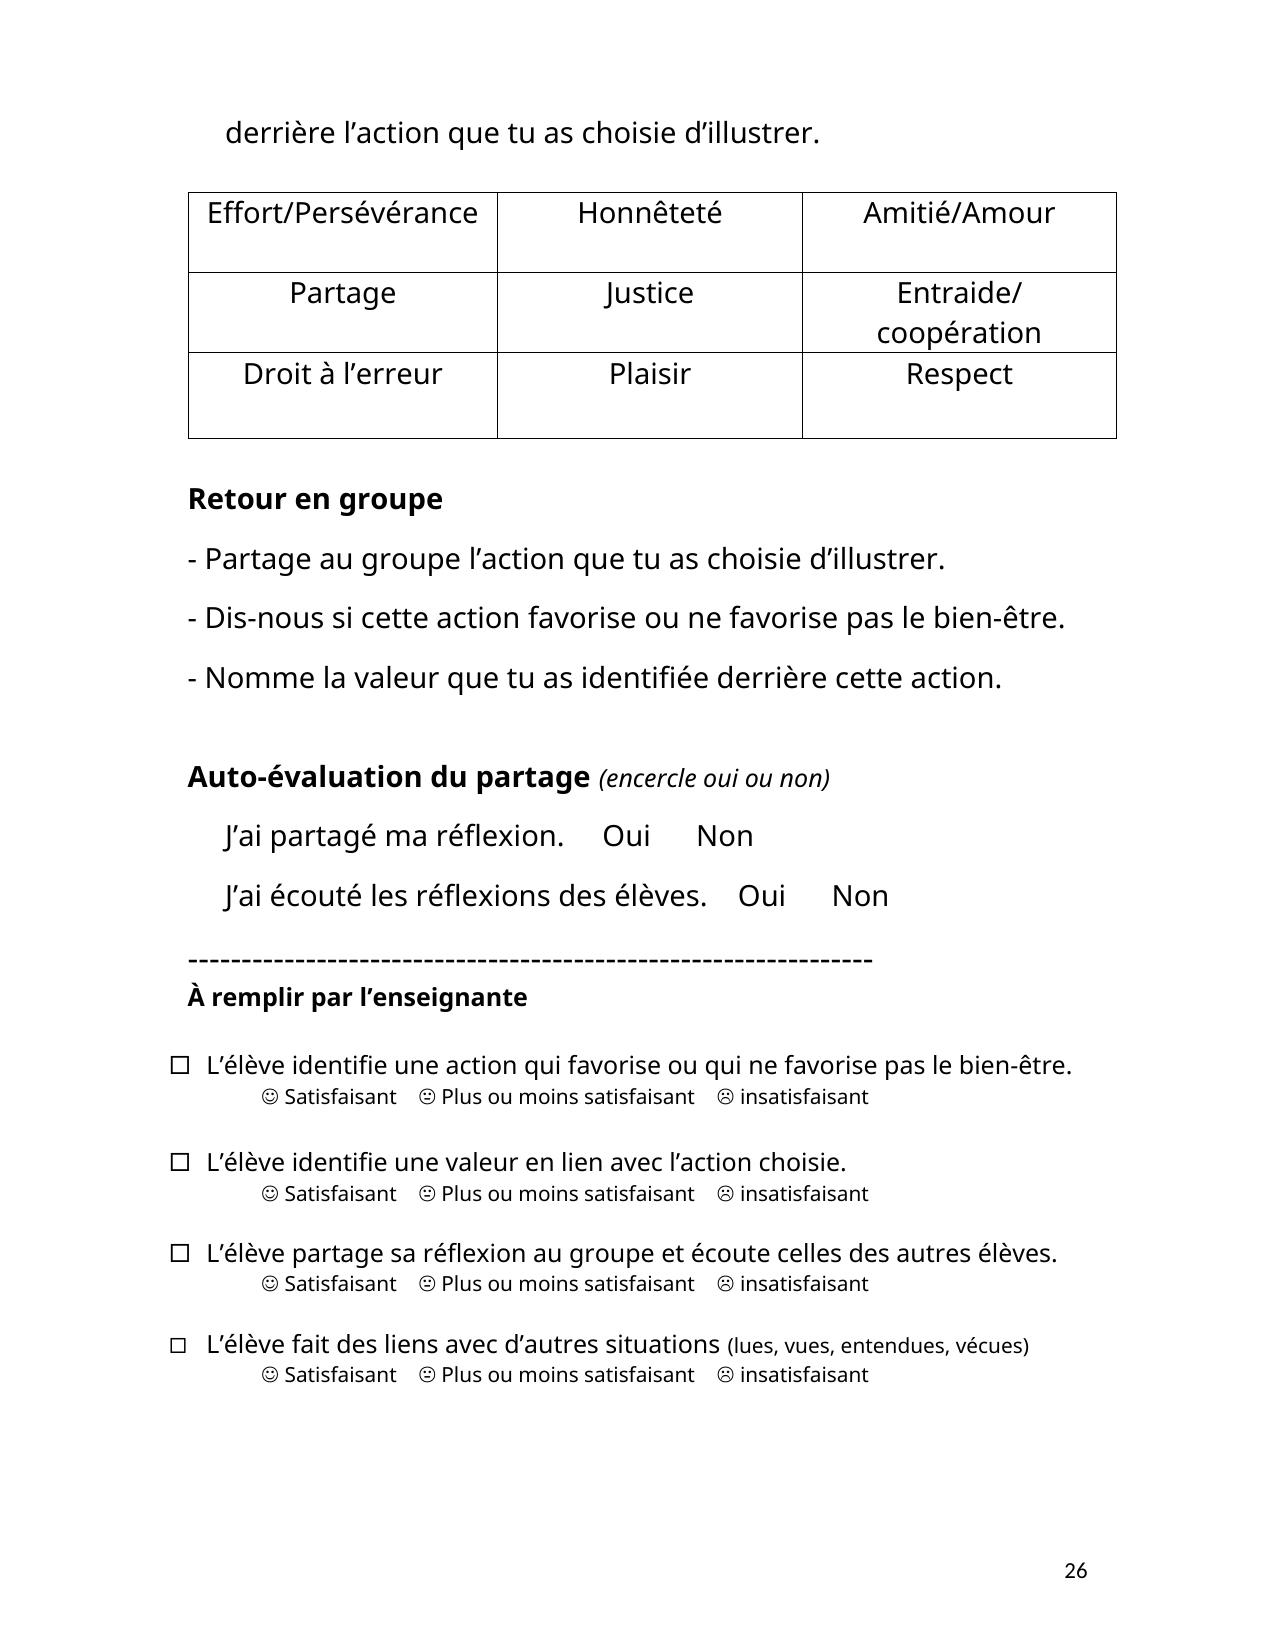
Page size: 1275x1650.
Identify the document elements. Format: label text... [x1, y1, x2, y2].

table_cell Justice [498, 273, 802, 352]
table_cell Plaisir [498, 353, 802, 438]
list L’élève fait des liens avec d’autres situations (lues, vues, entendues, vécues) [169, 1326, 1087, 1361]
text Retour en groupe [187, 478, 1087, 518]
text Satisfaisant Plus ou moins satisfaisant insatisfaisant [169, 1082, 1087, 1111]
text - Partage au groupe l’action que tu as choisie d’illustrer. [187, 538, 1087, 578]
text ---------------------------------------------------------------- [187, 934, 1087, 980]
text - Nomme la valeur que tu as identifiée derrière cette action. [187, 657, 1087, 697]
list L’élève identifie une valeur en lien avec l’action choisie. [169, 1144, 1087, 1179]
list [187, 112, 1087, 152]
table_header Amitié/Amour [803, 193, 1116, 272]
list L’élève partage sa réflexion au groupe et écoute celles des autres élèves. [169, 1236, 1087, 1269]
text J’ai écouté les réflexions des élèves. Oui Non [187, 875, 1087, 915]
text Satisfaisant Plus ou moins satisfaisant insatisfaisant [169, 1269, 1087, 1298]
table_cell Droit à l’erreur [189, 353, 497, 438]
text Satisfaisant Plus ou moins satisfaisant insatisfaisant [169, 1179, 1087, 1207]
text - Dis-nous si cette action favorise ou ne favorise pas le bien-être. [187, 597, 1087, 637]
table_cell Entraide/coopération [803, 273, 1116, 352]
table_cell Respect [803, 353, 1116, 438]
text J’ai partagé ma réflexion. Oui Non [187, 816, 1087, 855]
list L’élève identifie une action qui favorise ou qui ne favorise pas le bien-être. [169, 1048, 1087, 1082]
table_header Effort/Persévérance [189, 193, 497, 272]
text Satisfaisant Plus ou moins satisfaisant insatisfaisant [169, 1361, 1087, 1389]
text À remplir par l’enseignante [187, 980, 1087, 1014]
table_header Honnêteté [498, 193, 802, 272]
table_cell Partage [189, 273, 497, 352]
text Auto-évaluation du partage (encercle oui ou non) [187, 756, 1087, 796]
